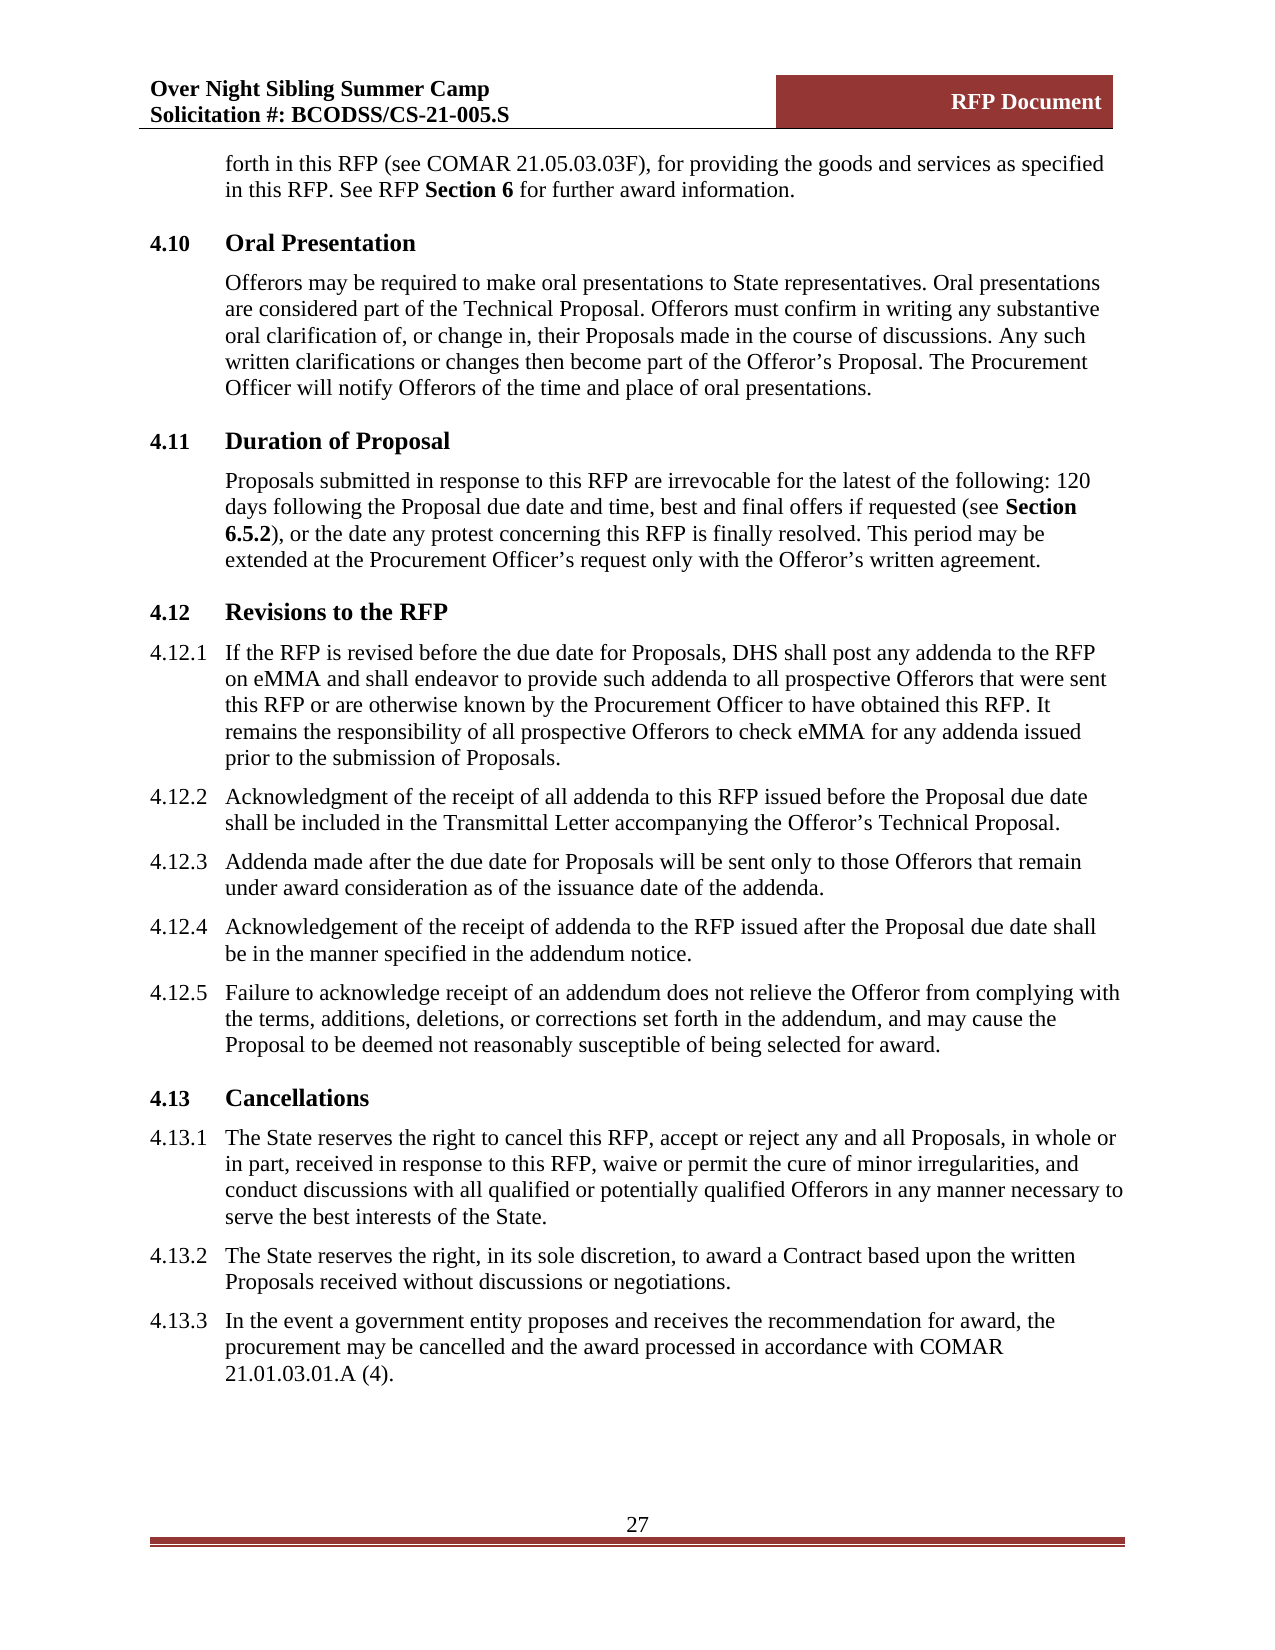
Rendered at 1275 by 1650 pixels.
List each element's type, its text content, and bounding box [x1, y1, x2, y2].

text The State reserves the right to cancel this RFP, accept or reject any and all Proposals, in whole or in part, received in response to this RFP, waive or permit the cure of minor irregularities, and conduct discussions with all qualified or potentially qualified Offerors in any manner necessary to serve the best interests of the State. [150, 1124, 1125, 1229]
text If the RFP is revised before the due date for Proposals, DHS shall post any addenda to the RFP on eMMA and shall endeavor to provide such addenda to all prospective Offerors that were sent this RFP or are otherwise known by the Procurement Officer to have obtained this RFP. It remains the responsibility of all prospective Offerors to check eMMA for any addenda issued prior to the submission of Proposals. [150, 639, 1125, 770]
subtitle Cancellations [150, 1083, 1125, 1111]
text Proposals submitted in response to this RFP are irrevocable for the latest of the following: 120 days following the Proposal due date and time, best and final offers if requested (see Section 6.5.2), or the date any protest concerning this RFP is finally resolved. This period may be extended at the Procurement Officer’s request only with the Offeror’s written agreement. [225, 467, 1125, 572]
subtitle Revisions to the RFP [150, 597, 1125, 626]
subtitle Duration of Proposal [150, 426, 1125, 454]
text Addenda made after the due date for Proposals will be sent only to those Offerors that remain under award consideration as of the issuance date of the addenda. [150, 848, 1125, 901]
text The State reserves the right, in its sole discretion, to award a Contract based upon the written Proposals received without discussions or negotiations. [150, 1242, 1125, 1294]
text Acknowledgment of the receipt of all addenda to this RFP issued before the Proposal due date shall be included in the Transmittal Letter accompanying the Offeror’s Technical Proposal. [150, 783, 1125, 836]
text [225, 150, 1125, 203]
subtitle Oral Presentation [150, 228, 1125, 256]
text Offerors may be required to make oral presentations to State representatives. Oral presentations are considered part of the Technical Proposal. Offerors must confirm in writing any substantive oral clarification of, or change in, their Proposals made in the course of discussions. Any such written clarifications or changes then become part of the Offeror’s Proposal. The Procurement Officer will notify Offerors of the time and place of oral presentations. [225, 269, 1125, 401]
text Failure to acknowledge receipt of an addendum does not relieve the Offeror from complying with the terms, additions, deletions, or corrections set forth in the addendum, and may cause the Proposal to be deemed not reasonably susceptible of being selected for award. [150, 978, 1125, 1058]
text Acknowledgement of the receipt of addenda to the RFP issued after the Proposal due date shall be in the manner specified in the addendum notice. [150, 913, 1125, 966]
text In the event a government entity proposes and receives the recommendation for award, the procurement may be cancelled and the award processed in accordance with COMAR 21.01.03.01.A (4). [150, 1307, 1125, 1386]
